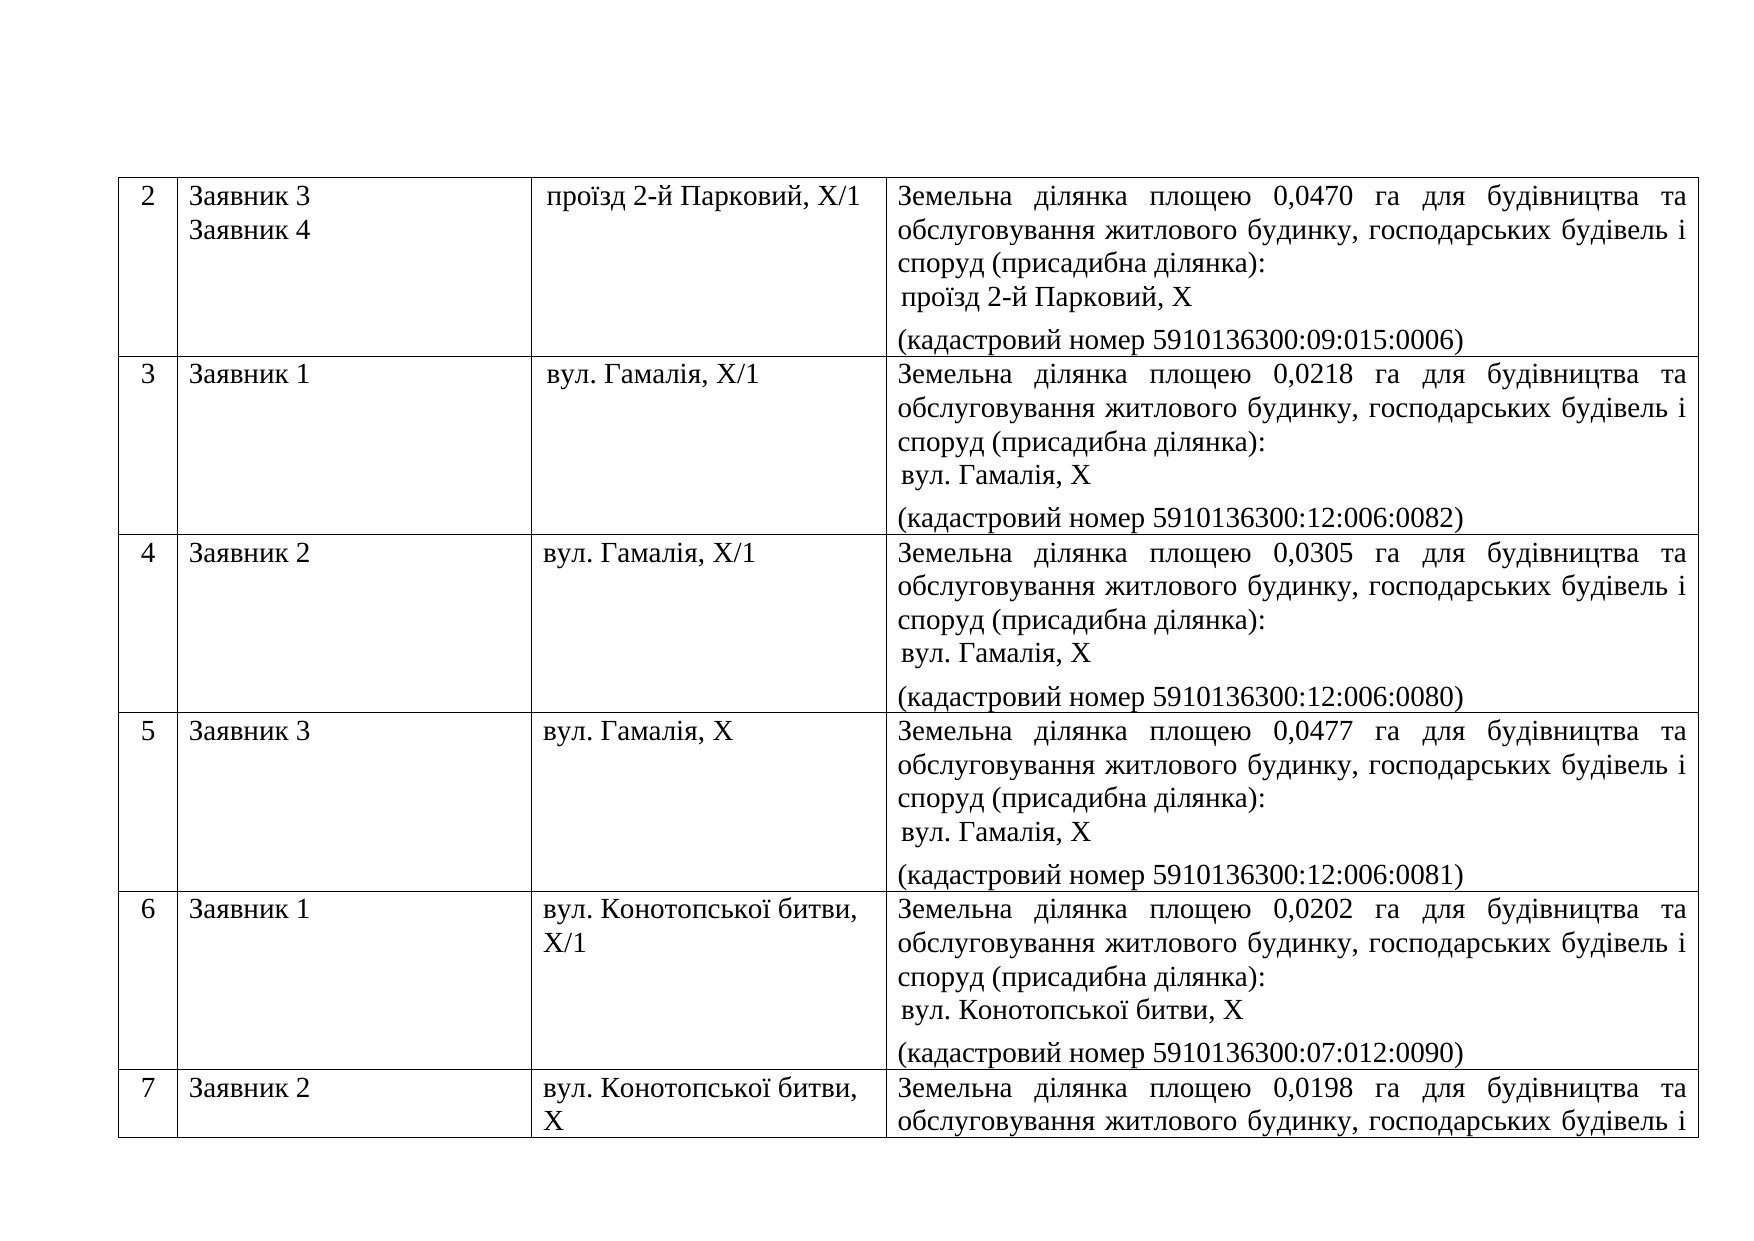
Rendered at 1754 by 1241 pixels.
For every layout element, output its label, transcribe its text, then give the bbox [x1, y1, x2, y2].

table_cell Заявник 1 [178, 357, 531, 534]
table_cell Земельна ділянка площею 0,0202 га для будівництва та обслуговування житлового будинку, господарських будівель і споруд (присадибна ділянка): вул. Конотопської битви, Х (кадастровий номер 5910136300:07:012:0090) [887, 892, 1698, 1069]
table_cell 6 [119, 892, 177, 1069]
table_cell вул. Гамалія, Х/1 [532, 357, 886, 534]
table_cell Заявник 2 [178, 535, 531, 712]
table_cell Земельна ділянка площею 0,0470 га для будівництва та обслуговування житлового будинку, господарських будівель і споруд (присадибна ділянка): проїзд 2-й Парковий, Х (кадастровий номер 5910136300:09:015:0006) [887, 178, 1698, 356]
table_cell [532, 1070, 886, 1137]
table_cell вул. Конотопської битви, Х/1 [532, 892, 886, 1069]
table_cell проїзд 2-й Парковий, Х/1 [532, 178, 886, 356]
table_cell Земельна ділянка площею 0,0305 га для будівництва та обслуговування житлового будинку, господарських будівель і споруд (присадибна ділянка): вул. Гамалія, Х (кадастровий номер 5910136300:12:006:0080) [887, 535, 1698, 712]
table_cell 2 [119, 178, 177, 356]
table_cell вул. Гамалія, Х/1 [532, 535, 886, 712]
table_cell 4 [119, 535, 177, 712]
table_cell 7 [119, 1070, 177, 1137]
table_cell 5 [119, 713, 177, 891]
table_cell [887, 1070, 1698, 1137]
table_cell Заявник 2 [178, 1070, 531, 1137]
table_cell Земельна ділянка площею 0,0218 га для будівництва та обслуговування житлового будинку, господарських будівель і споруд (присадибна ділянка): вул. Гамалія, Х (кадастровий номер 5910136300:12:006:0082) [887, 357, 1698, 534]
table_cell вул. Гамалія, Х [532, 713, 886, 891]
table_cell Заявник 1 [178, 892, 531, 1069]
table_cell 3 [119, 357, 177, 534]
table_cell Земельна ділянка площею 0,0477 га для будівництва та обслуговування житлового будинку, господарських будівель і споруд (присадибна ділянка): вул. Гамалія, Х (кадастровий номер 5910136300:12:006:0081) [887, 713, 1698, 891]
table_cell Заявник 3 [178, 713, 531, 891]
table_cell Заявник 3 Заявник 4 [178, 178, 531, 356]
